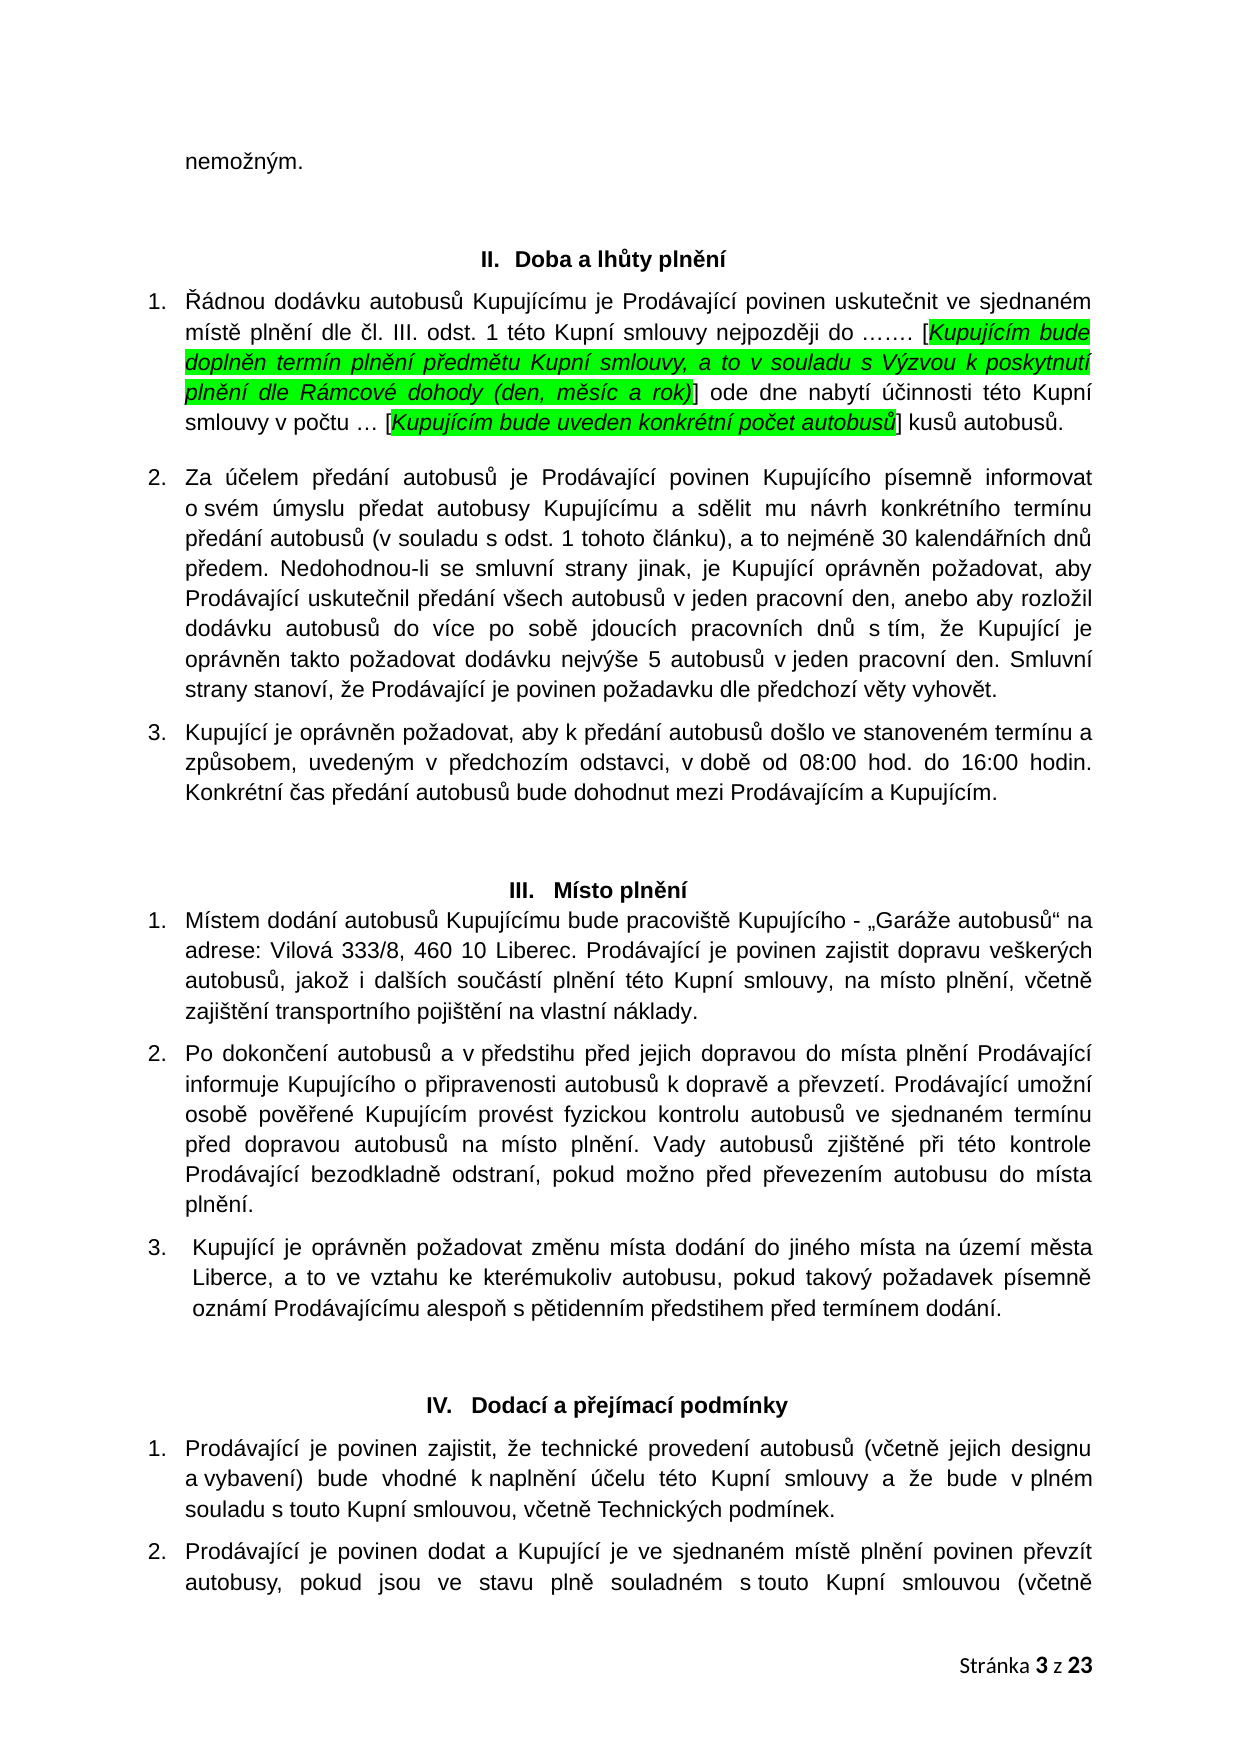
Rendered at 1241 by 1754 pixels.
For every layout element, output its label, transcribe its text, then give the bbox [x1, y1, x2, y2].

list Kupující je oprávněn požadovat změnu místa dodání do jiného místa na území města Liberce, a to ve vztahu ke kterémukoliv autobusu, pokud takový požadavek písemně oznámí Prodávajícímu alespoň s pětidenním předstihem před termínem dodání. [148, 1234, 1092, 1321]
list Po dokončení autobusů a v předstihu před jejich dopravou do místa plnění Prodávající informuje Kupujícího o připravenosti autobusů k dopravě a převzetí. Prodávající umožní osobě pověřené Kupujícím provést fyzickou kontrolu autobusů ve sjednaném termínu před dopravou autobusů na místo plnění. Vady autobusů zjištěné při této kontrole Prodávající bezodkladně odstraní, pokud možno před převezením autobusu do místa plnění. [148, 1040, 1092, 1218]
list Prodávající je povinen zajistit, že technické provedení autobusů (včetně jejich designu a vybavení) bude vhodné k naplnění účelu této Kupní smlouvy a že bude v plném souladu s touto Kupní smlouvou, včetně Technických podmínek. [148, 1435, 1092, 1522]
list Místem dodání autobusů Kupujícímu bude pracoviště Kupujícího - „Garáže autobusů“ na adrese: Vilová 333/8, 460 10 Liberec. Prodávající je povinen zajistit dopravu veškerých autobusů, jakož i dalších součástí plnění této Kupní smlouvy, na místo plnění, včetně zajištění transportního pojištění na vlastní náklady. [148, 907, 1092, 1024]
list Dodací a přejímací podmínky [148, 1392, 1092, 1419]
list Za účelem předání autobusů je Prodávající povinen Kupujícího písemně informovat o svém úmyslu předat autobusy Kupujícímu a sdělit mu návrh konkrétního termínu předání autobusů (v souladu s odst. 1 tohoto článku), a to nejméně 30 kalendářních dnů předem. Nedohodnou-li se smluvní strany jinak, je Kupující oprávněn požadovat, aby Prodávající uskutečnil předání všech autobusů v jeden pracovní den, anebo aby rozložil dodávku autobusů do více po sobě jdoucích pracovních dnů s tím, že Kupující je oprávněn takto požadovat dodávku nejvýše 5 autobusů v jeden pracovní den. Smluvní strany stanoví, že Prodávající je povinen požadavku dle předchozí věty vyhovět. [148, 464, 1092, 702]
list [148, 1538, 1092, 1595]
list Doba a lhůty plnění [133, 246, 1092, 272]
list Řádnou dodávku autobusů Kupujícímu je Prodávající povinen uskutečnit ve sjednaném místě plnění dle čl. III. odst. 1 této Kupní smlouvy nejpozději do ……. [Kupujícím bude doplněn termín plnění předmětu Kupní smlouvy, a to v souladu s Výzvou k poskytnutí plnění dle Rámcové dohody (den, měsíc a rok)] ode dne nabytí účinnosti této Kupní smlouvy v počtu … [Kupujícím bude uveden konkrétní počet autobusů] kusů autobusů. [148, 288, 1092, 436]
list Kupující je oprávněn požadovat, aby k předání autobusů došlo ve stanoveném termínu a způsobem, uvedeným v předchozím odstavci, v době od 08:00 hod. do 16:00 hodin. Konkrétní čas předání autobusů bude dohodnut mezi Prodávajícím a Kupujícím. [148, 718, 1092, 805]
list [148, 148, 1090, 174]
list Místo plnění [129, 877, 1092, 903]
